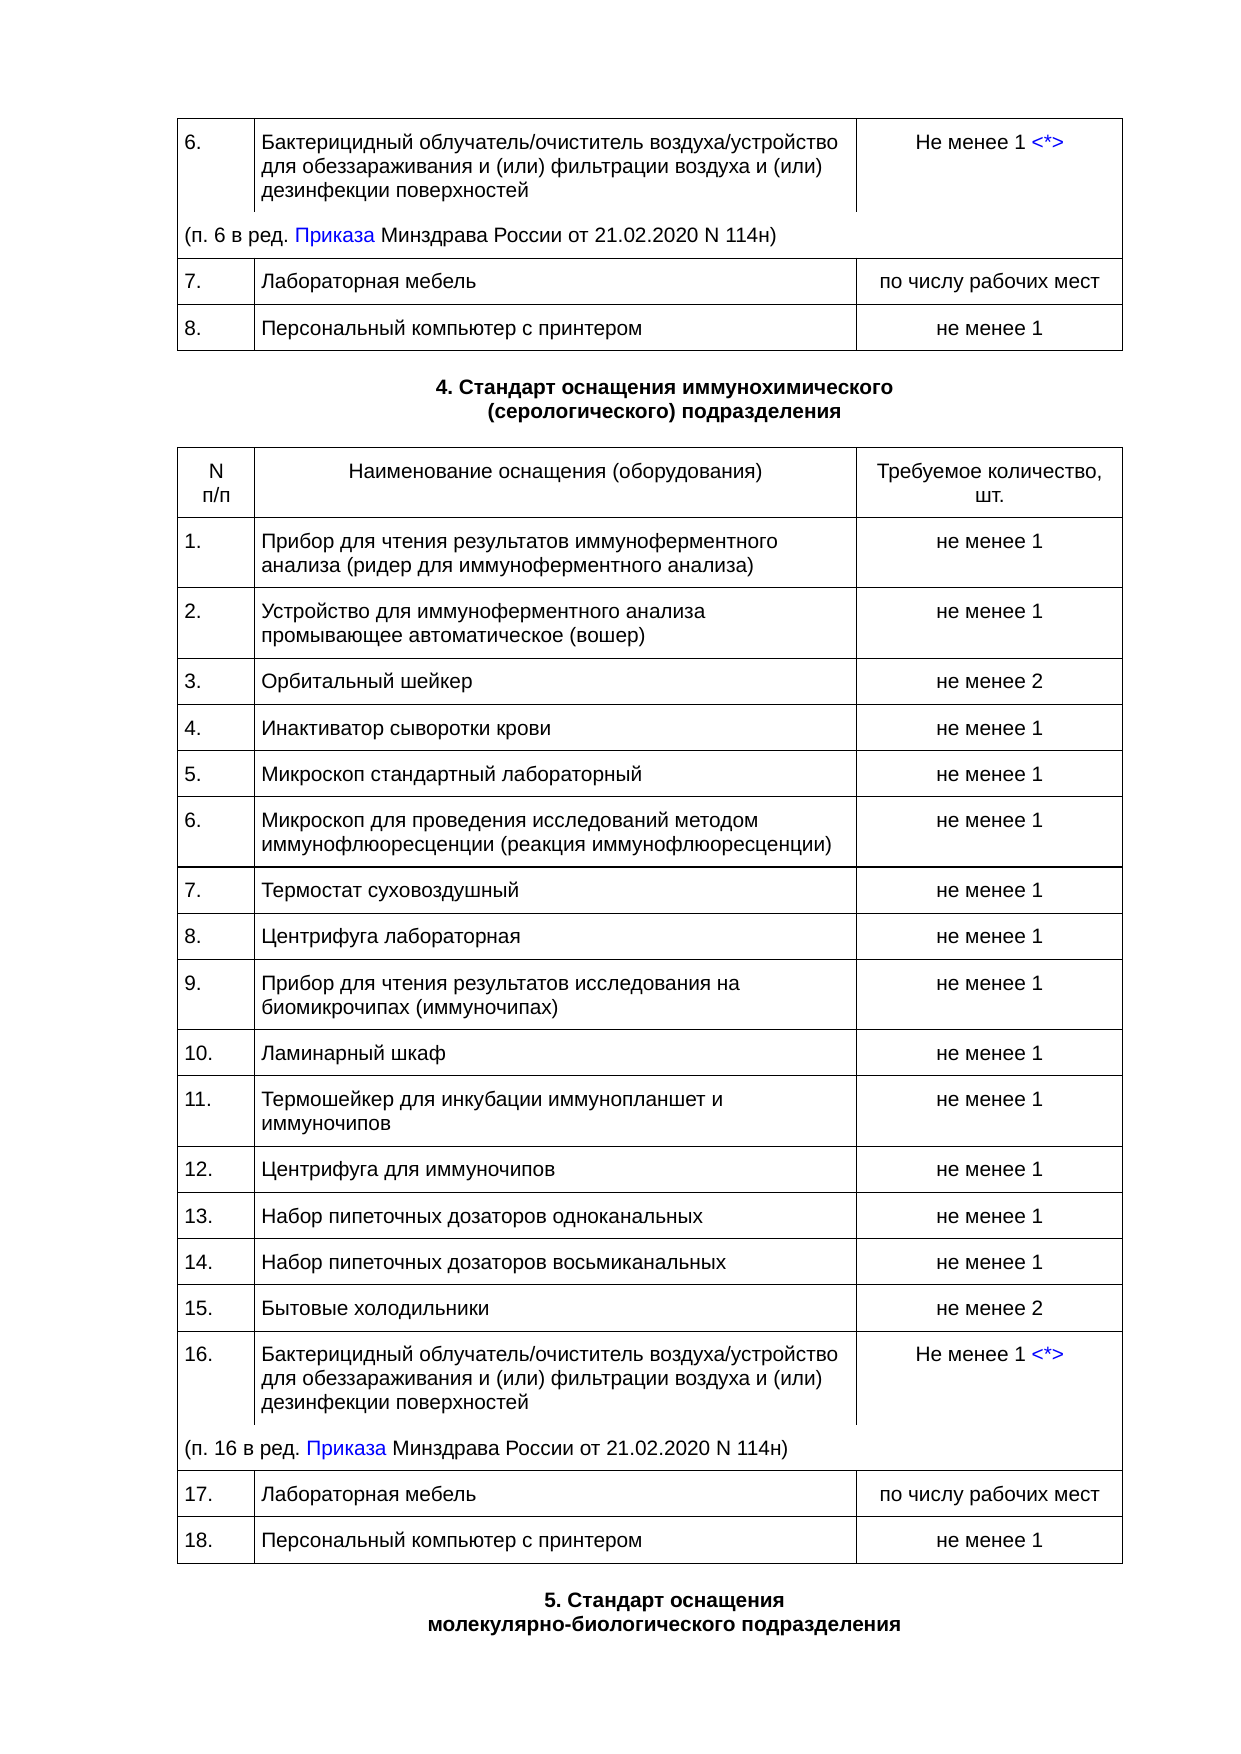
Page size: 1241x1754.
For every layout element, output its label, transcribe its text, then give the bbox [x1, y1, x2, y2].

table_cell Инактиватор сыворотки крови [255, 705, 856, 750]
table_cell Термостат суховоздушный [255, 868, 856, 913]
table_cell 11. [178, 1076, 254, 1146]
table_cell не менее 1 [857, 914, 1122, 959]
table_cell Набор пипеточных дозаторов восьмиканальных [255, 1239, 856, 1284]
table_cell Прибор для чтения результатов иммуноферментного анализа (ридер для иммуноферментного анализа) [255, 518, 856, 587]
title 5. Стандарт оснащения [177, 1587, 1152, 1611]
table_cell Прибор для чтения результатов исследования на биомикрочипах (иммуночипах) [255, 960, 856, 1029]
table_cell Лабораторная мебель [255, 259, 856, 304]
table_cell не менее 1 [857, 1147, 1122, 1192]
table_cell по числу рабочих мест [857, 259, 1122, 304]
table_cell не менее 1 [857, 1239, 1122, 1284]
table_cell 10. [178, 1030, 254, 1075]
table_cell Термошейкер для инкубации иммунопланшет и иммуночипов [255, 1076, 856, 1146]
table_cell не менее 2 [857, 1285, 1122, 1331]
table_cell 1. [178, 518, 254, 587]
table_cell не менее 2 [857, 659, 1122, 704]
table_cell Орбитальный шейкер [255, 659, 856, 704]
table_cell Микроскоп стандартный лабораторный [255, 751, 856, 796]
table_cell не менее 1 [857, 1030, 1122, 1075]
table_cell не менее 1 [857, 960, 1122, 1029]
table_cell не менее 1 [857, 518, 1122, 587]
table_cell 14. [178, 1239, 254, 1284]
table_cell Лабораторная мебель [255, 1471, 856, 1516]
table_cell Микроскоп для проведения исследований методом иммунофлюоресценции (реакция иммунофлюоресценции) [255, 797, 856, 866]
table_cell не менее 1 [857, 797, 1122, 866]
table_cell Центрифуга для иммуночипов [255, 1147, 856, 1192]
table_header Требуемое количество, шт. [857, 448, 1122, 517]
table_cell 7. [178, 259, 254, 304]
table_cell Не менее 1 <*> [857, 1332, 1122, 1425]
title (серологического) подразделения [177, 399, 1152, 423]
table_cell Не менее 1 <*> [857, 119, 1122, 212]
table_cell по числу рабочих мест [857, 1471, 1122, 1516]
table_cell не менее 1 [857, 705, 1122, 750]
table_header Наименование оснащения (оборудования) [255, 448, 856, 517]
table_cell 18. [178, 1517, 254, 1562]
table_cell Набор пипеточных дозаторов одноканальных [255, 1193, 856, 1238]
table_cell 8. [178, 914, 254, 959]
table_cell Бактерицидный облучатель/очиститель воздуха/устройство для обеззараживания и (или) фильтрации воздуха и (или) дезинфекции поверхностей [255, 1332, 856, 1425]
table_cell Устройство для иммуноферментного анализа промывающее автоматическое (вошер) [255, 588, 856, 657]
table_cell 5. [178, 751, 254, 796]
table_cell 7. [178, 868, 254, 913]
title 4. Стандарт оснащения иммунохимического [177, 375, 1152, 399]
table_header N п/п [178, 448, 254, 517]
table_cell Центрифуга лабораторная [255, 914, 856, 959]
table_cell 6. [178, 797, 254, 866]
table_cell 16. [178, 1332, 254, 1425]
table_cell Персональный компьютер с принтером [255, 1517, 856, 1562]
title молекулярно-биологического подразделения [177, 1611, 1152, 1635]
table_cell Бытовые холодильники [255, 1285, 856, 1331]
table_cell не менее 1 [857, 1193, 1122, 1238]
table_cell 8. [178, 305, 254, 350]
table_cell не менее 1 [857, 868, 1122, 913]
table_cell не менее 1 [857, 305, 1122, 350]
table_cell не менее 1 [857, 1517, 1122, 1562]
table_cell (п. 6 в ред. Приказа Минздрава России от 21.02.2020 N 114н) [178, 212, 1122, 257]
table_cell (п. 16 в ред. Приказа Минздрава России от 21.02.2020 N 114н) [178, 1425, 1122, 1470]
table_cell 6. [178, 119, 254, 212]
table_cell 4. [178, 705, 254, 750]
table_cell 15. [178, 1285, 254, 1331]
table_cell Ламинарный шкаф [255, 1030, 856, 1075]
table_cell 9. [178, 960, 254, 1029]
table_cell не менее 1 [857, 751, 1122, 796]
table_cell 2. [178, 588, 254, 657]
table_cell Бактерицидный облучатель/очиститель воздуха/устройство для обеззараживания и (или) фильтрации воздуха и (или) дезинфекции поверхностей [255, 119, 856, 212]
table_cell 13. [178, 1193, 254, 1238]
table_cell не менее 1 [857, 588, 1122, 657]
table_cell Персональный компьютер с принтером [255, 305, 856, 350]
table_cell 12. [178, 1147, 254, 1192]
table_cell 17. [178, 1471, 254, 1516]
table_cell не менее 1 [857, 1076, 1122, 1146]
table_cell 3. [178, 659, 254, 704]
